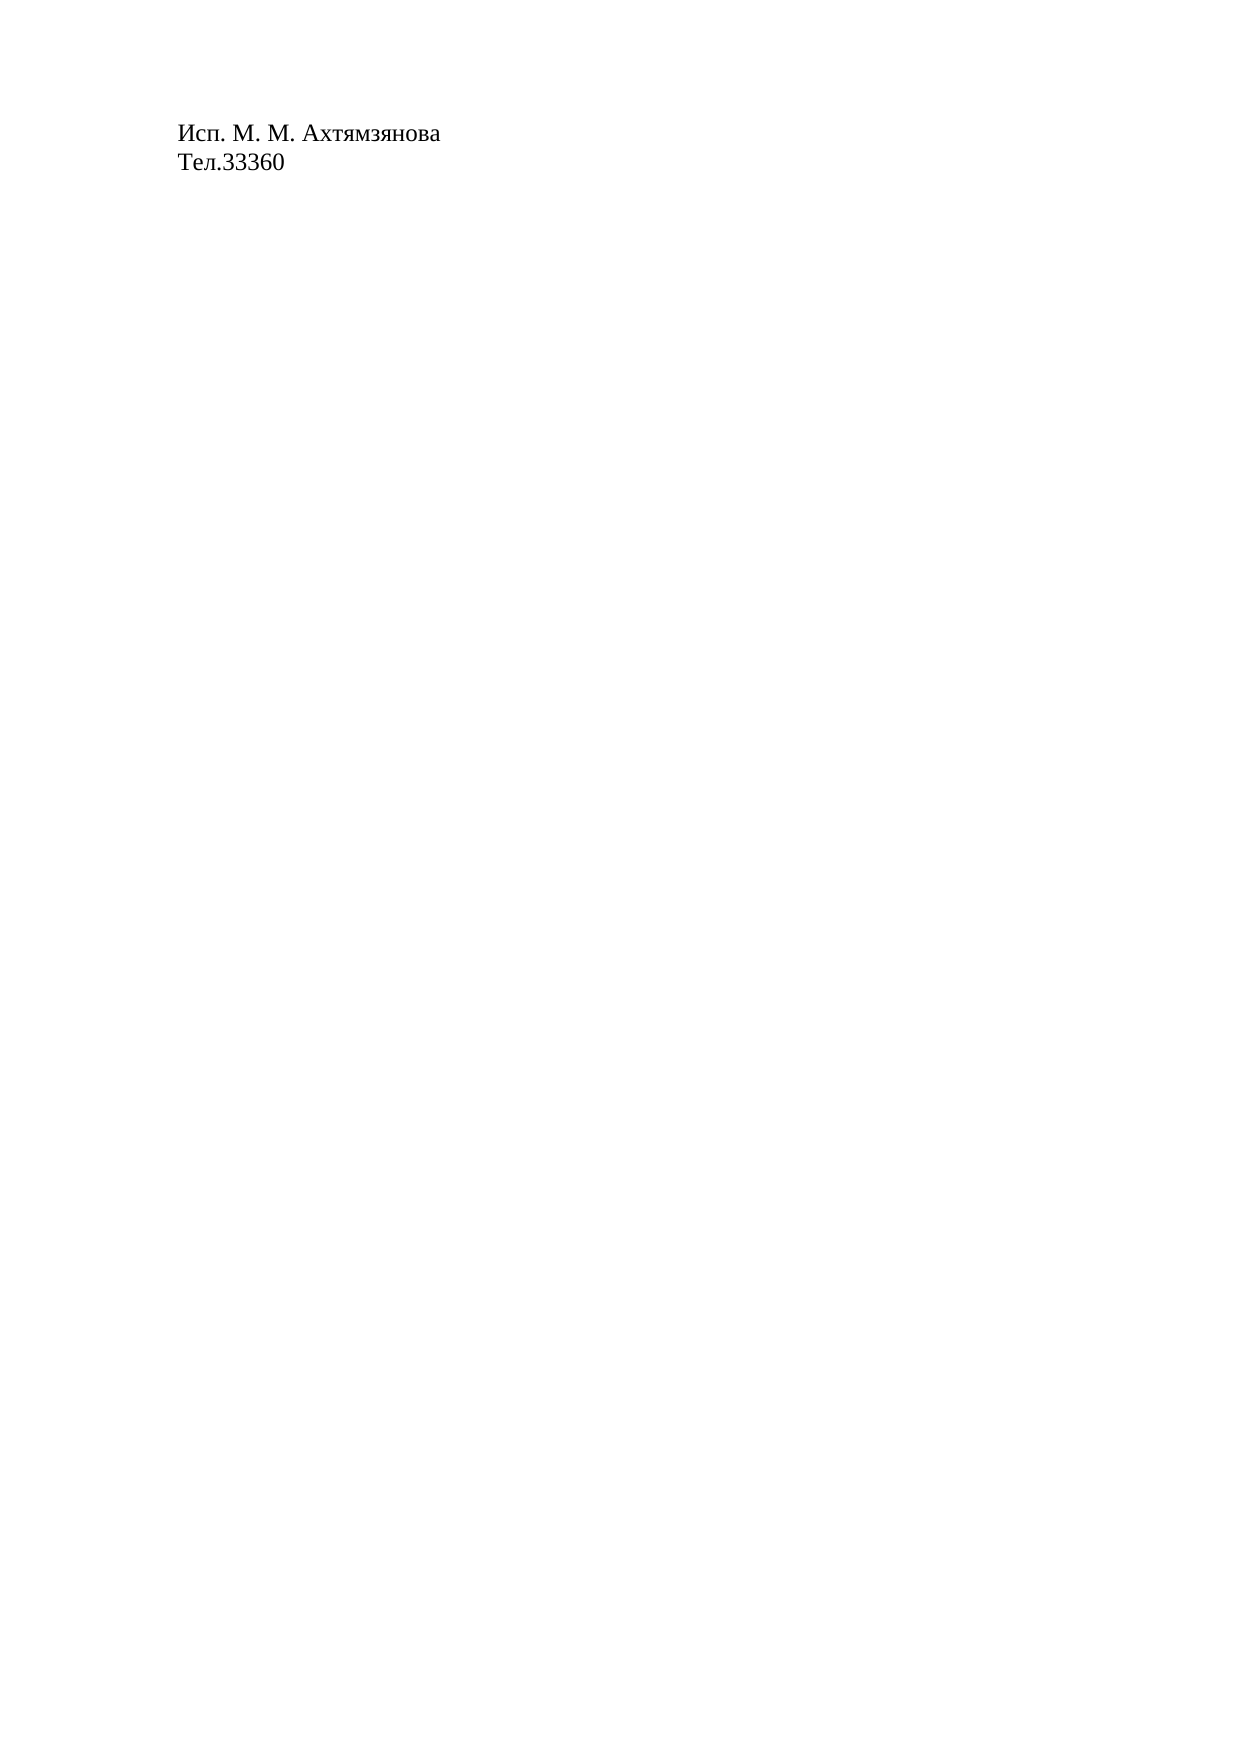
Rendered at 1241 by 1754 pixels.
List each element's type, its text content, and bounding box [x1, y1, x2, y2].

text Тел.33360 [177, 147, 1152, 176]
text Исп. М. М. Ахтямзянова [177, 118, 1152, 147]
